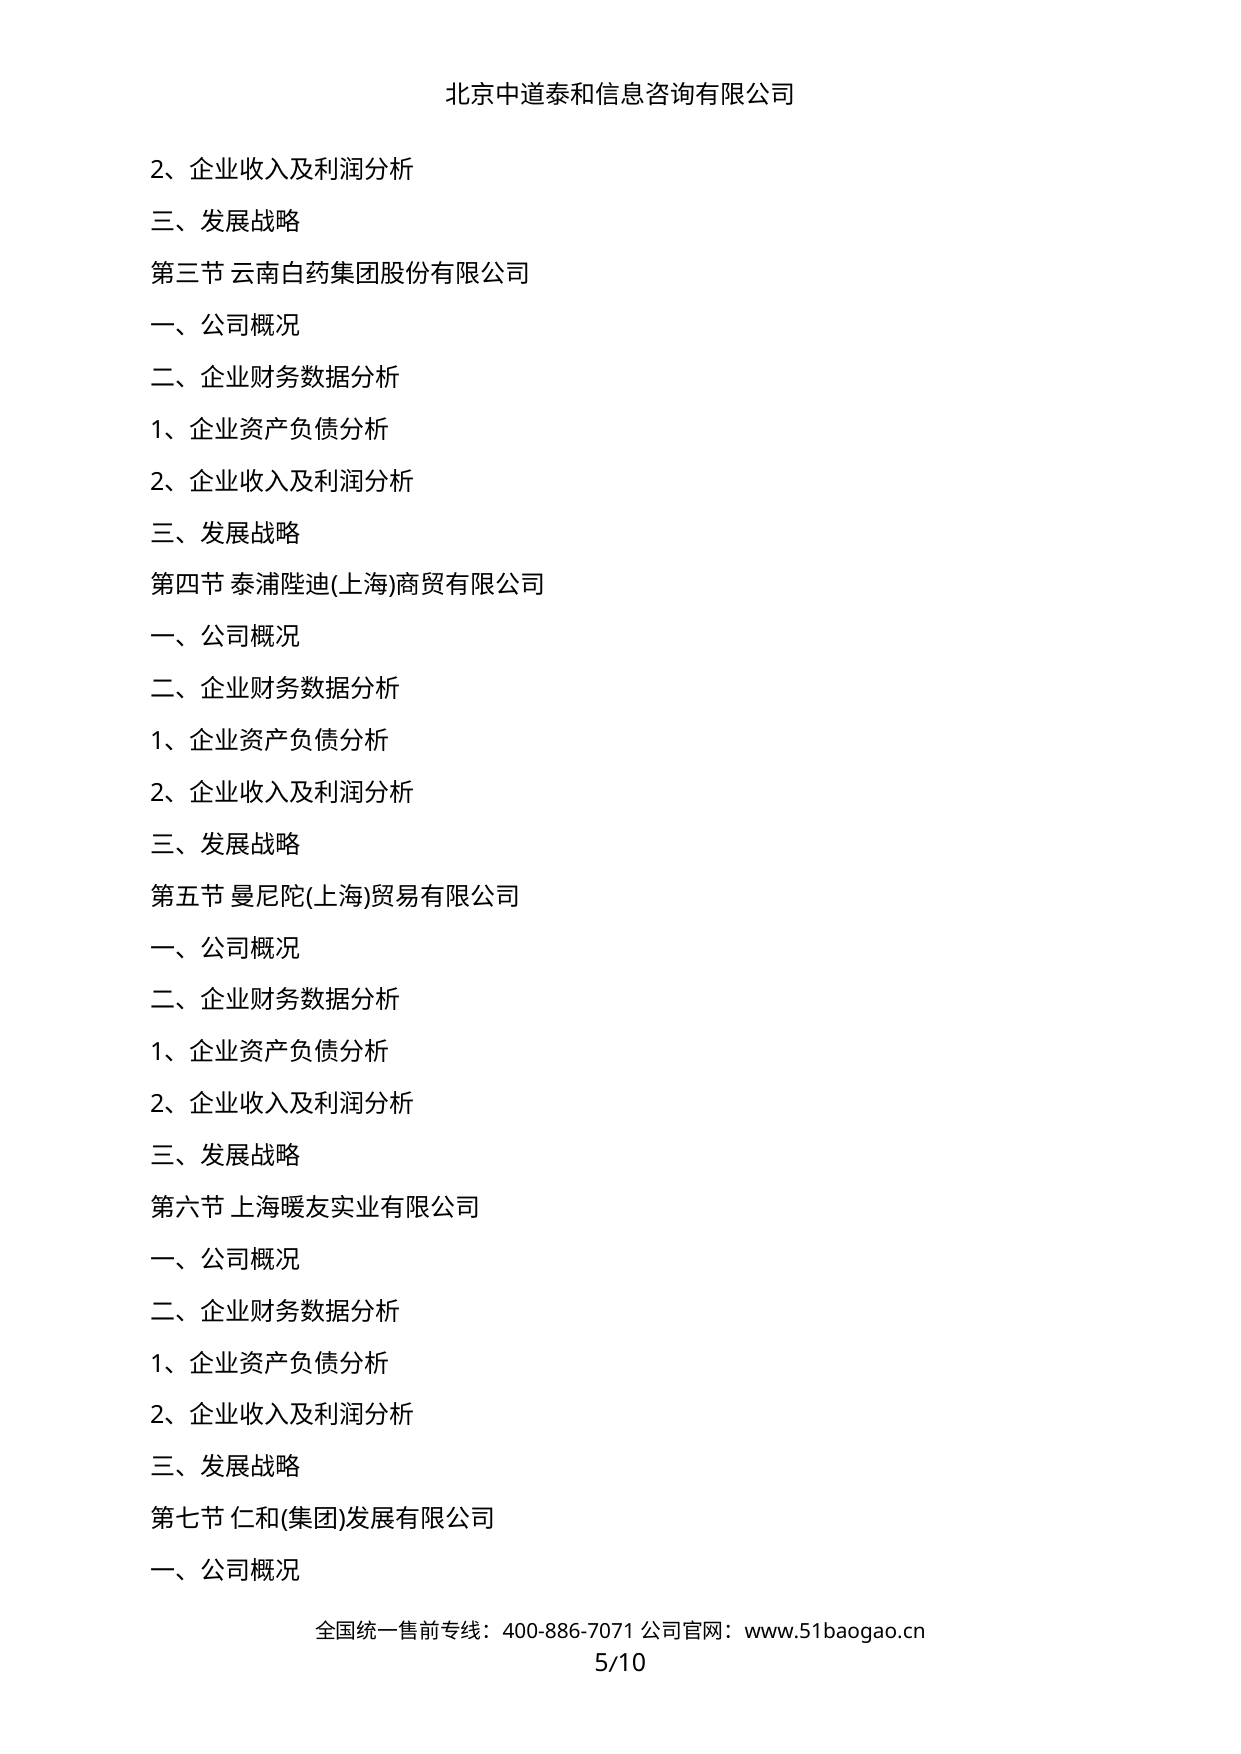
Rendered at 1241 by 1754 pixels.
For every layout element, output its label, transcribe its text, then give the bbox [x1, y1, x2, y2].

text 一、公司概况 [150, 928, 1090, 964]
text 第五节 曼尼陀(上海)贸易有限公司 [150, 876, 1090, 912]
text 二、企业财务数据分析 [150, 1291, 1090, 1327]
text 第七节 仁和(集团)发展有限公司 [150, 1499, 1090, 1535]
text 三、发展战略 [150, 202, 1090, 238]
text 1、企业资产负债分析 [150, 409, 1090, 446]
text 一、公司概况 [150, 1239, 1090, 1276]
text 三、发展战略 [150, 824, 1090, 861]
text 三、发展战略 [150, 1136, 1090, 1172]
text 三、发展战略 [150, 513, 1090, 549]
text 二、企业财务数据分析 [150, 357, 1090, 394]
text 第三节 云南白药集团股份有限公司 [150, 254, 1090, 290]
text 一、公司概况 [150, 617, 1090, 653]
text 1、企业资产负债分析 [150, 1032, 1090, 1068]
text 二、企业财务数据分析 [150, 669, 1090, 705]
text 第四节 泰浦陛迪(上海)商贸有限公司 [150, 565, 1090, 601]
text 二、企业财务数据分析 [150, 980, 1090, 1016]
text 2、企业收入及利润分析 [150, 772, 1090, 809]
text 2、企业收入及利润分析 [150, 1084, 1090, 1120]
text 2、企业收入及利润分析 [150, 461, 1090, 497]
text 2、企业收入及利润分析 [150, 150, 1090, 186]
text 一、公司概况 [150, 1551, 1090, 1587]
text 第六节 上海暖友实业有限公司 [150, 1187, 1090, 1224]
text 1、企业资产负债分析 [150, 1343, 1090, 1379]
text 1、企业资产负债分析 [150, 721, 1090, 757]
text 一、公司概况 [150, 306, 1090, 342]
text 2、企业收入及利润分析 [150, 1395, 1090, 1431]
text 三、发展战略 [150, 1447, 1090, 1483]
